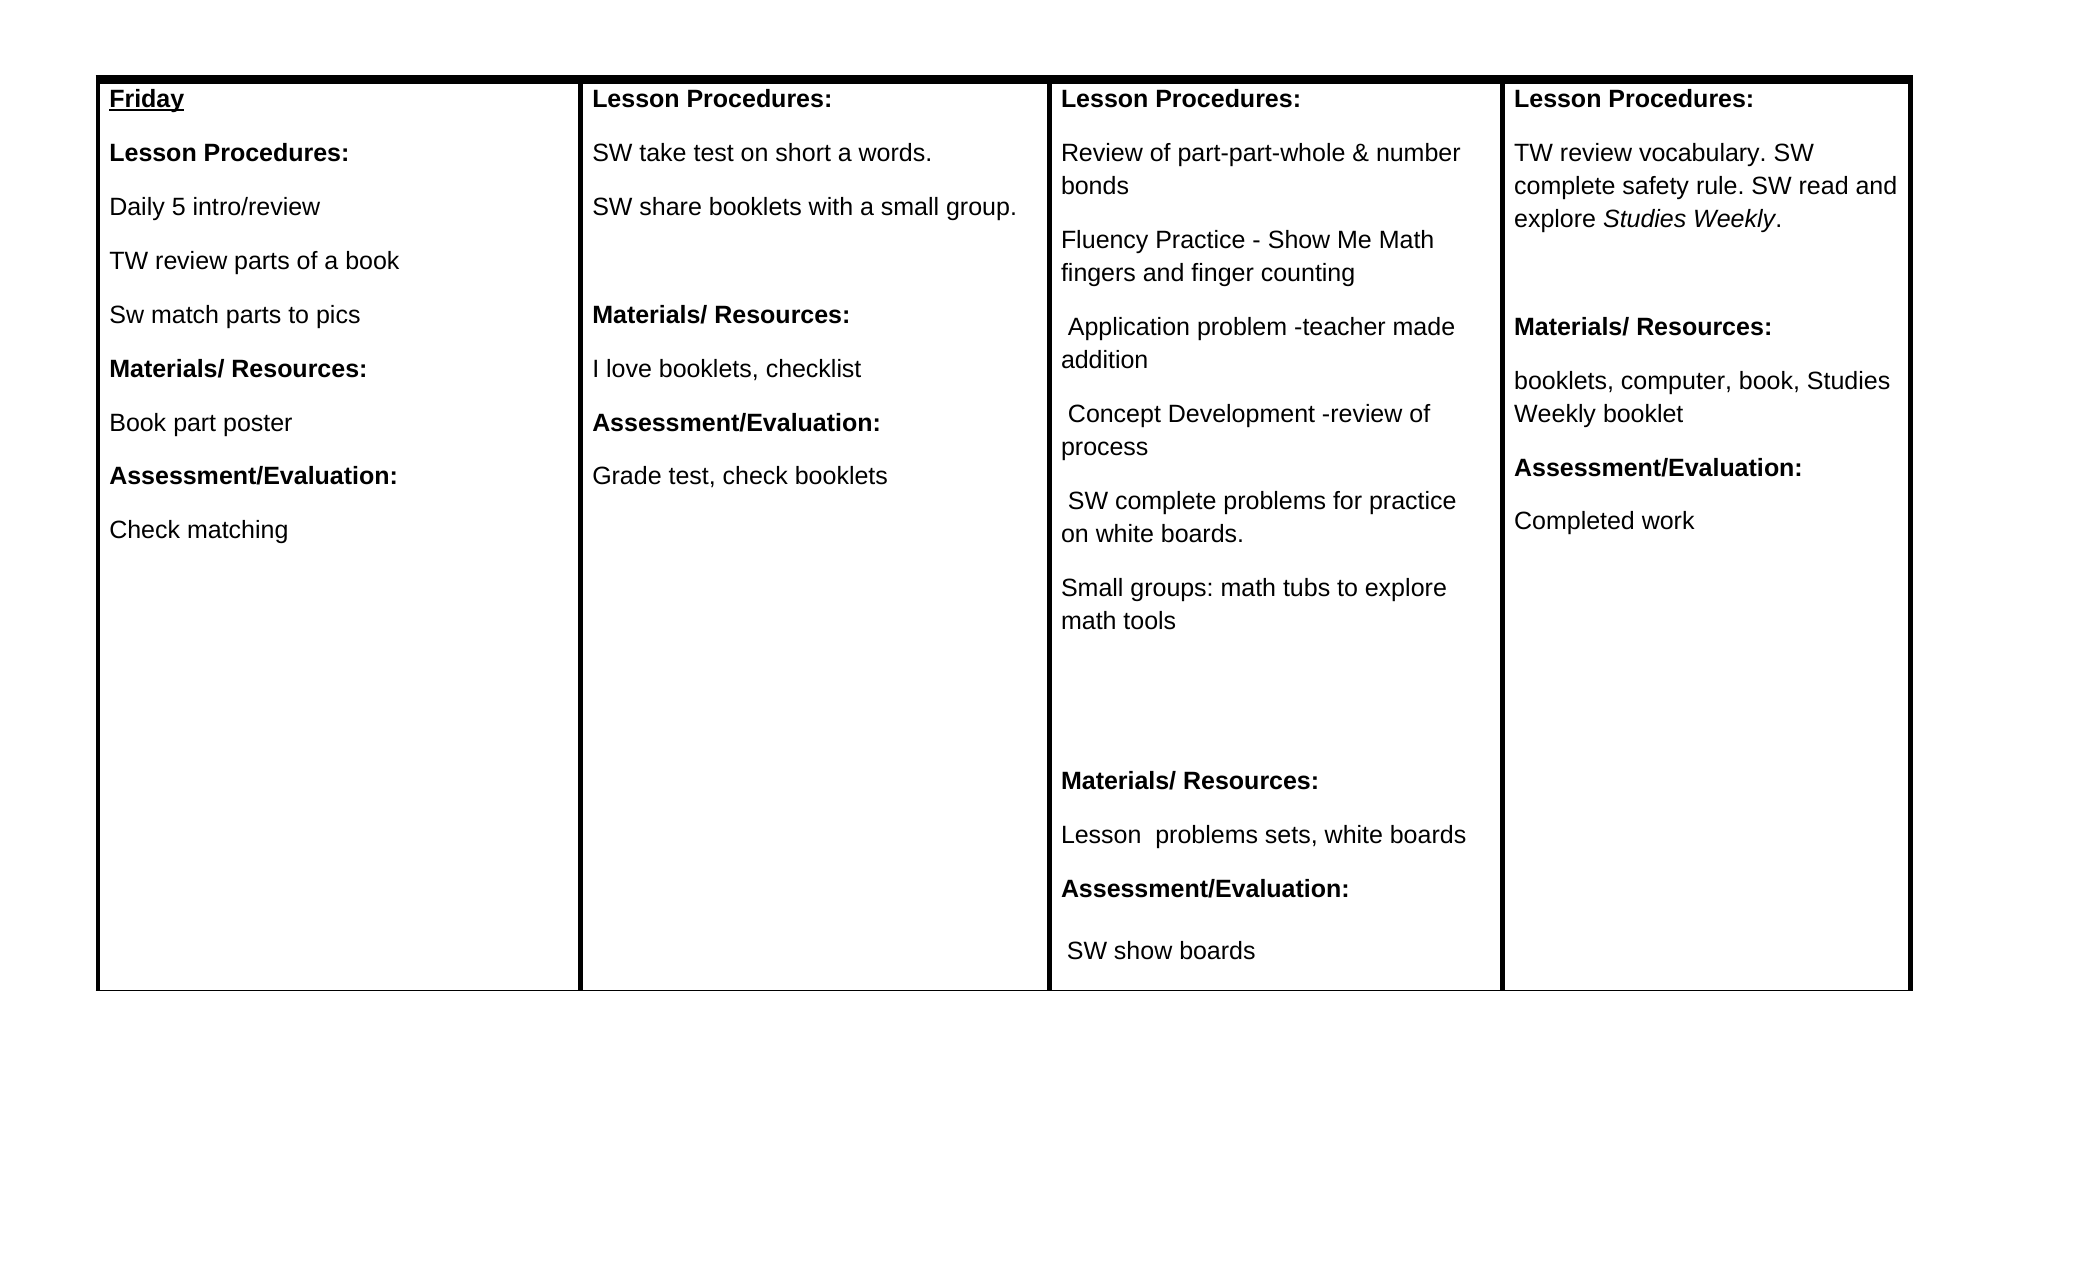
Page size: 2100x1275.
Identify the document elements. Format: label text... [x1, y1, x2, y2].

table_cell Lesson Procedures: Review of part-part-whole & number bonds Fluency Practice - Show Me Math fingers and finger counting Application problem -teacher made addition Concept Development -review of process SW complete problems for practice on white boards. Small groups: math tubs to explore math tools Materials/ Resources: Lesson problems sets, white boards Assessment/Evaluation: SW show boards [1052, 84, 1500, 990]
table_cell Lesson Procedures: TW review vocabulary. SW complete safety rule. SW read and explore Studies Weekly. Materials/ Resources: booklets, computer, book, Studies Weekly booklet Assessment/Evaluation: Completed work [1505, 84, 1908, 990]
table_cell Lesson Procedures: SW take test on short a words. SW share booklets with a small group. Materials/ Resources: I love booklets, checklist Assessment/Evaluation: Grade test, check booklets [583, 84, 1047, 990]
table_cell Friday Lesson Procedures: Daily 5 intro/review TW review parts of a book Sw match parts to pics Materials/ Resources: Book part poster Assessment/Evaluation: Check matching [100, 84, 578, 990]
